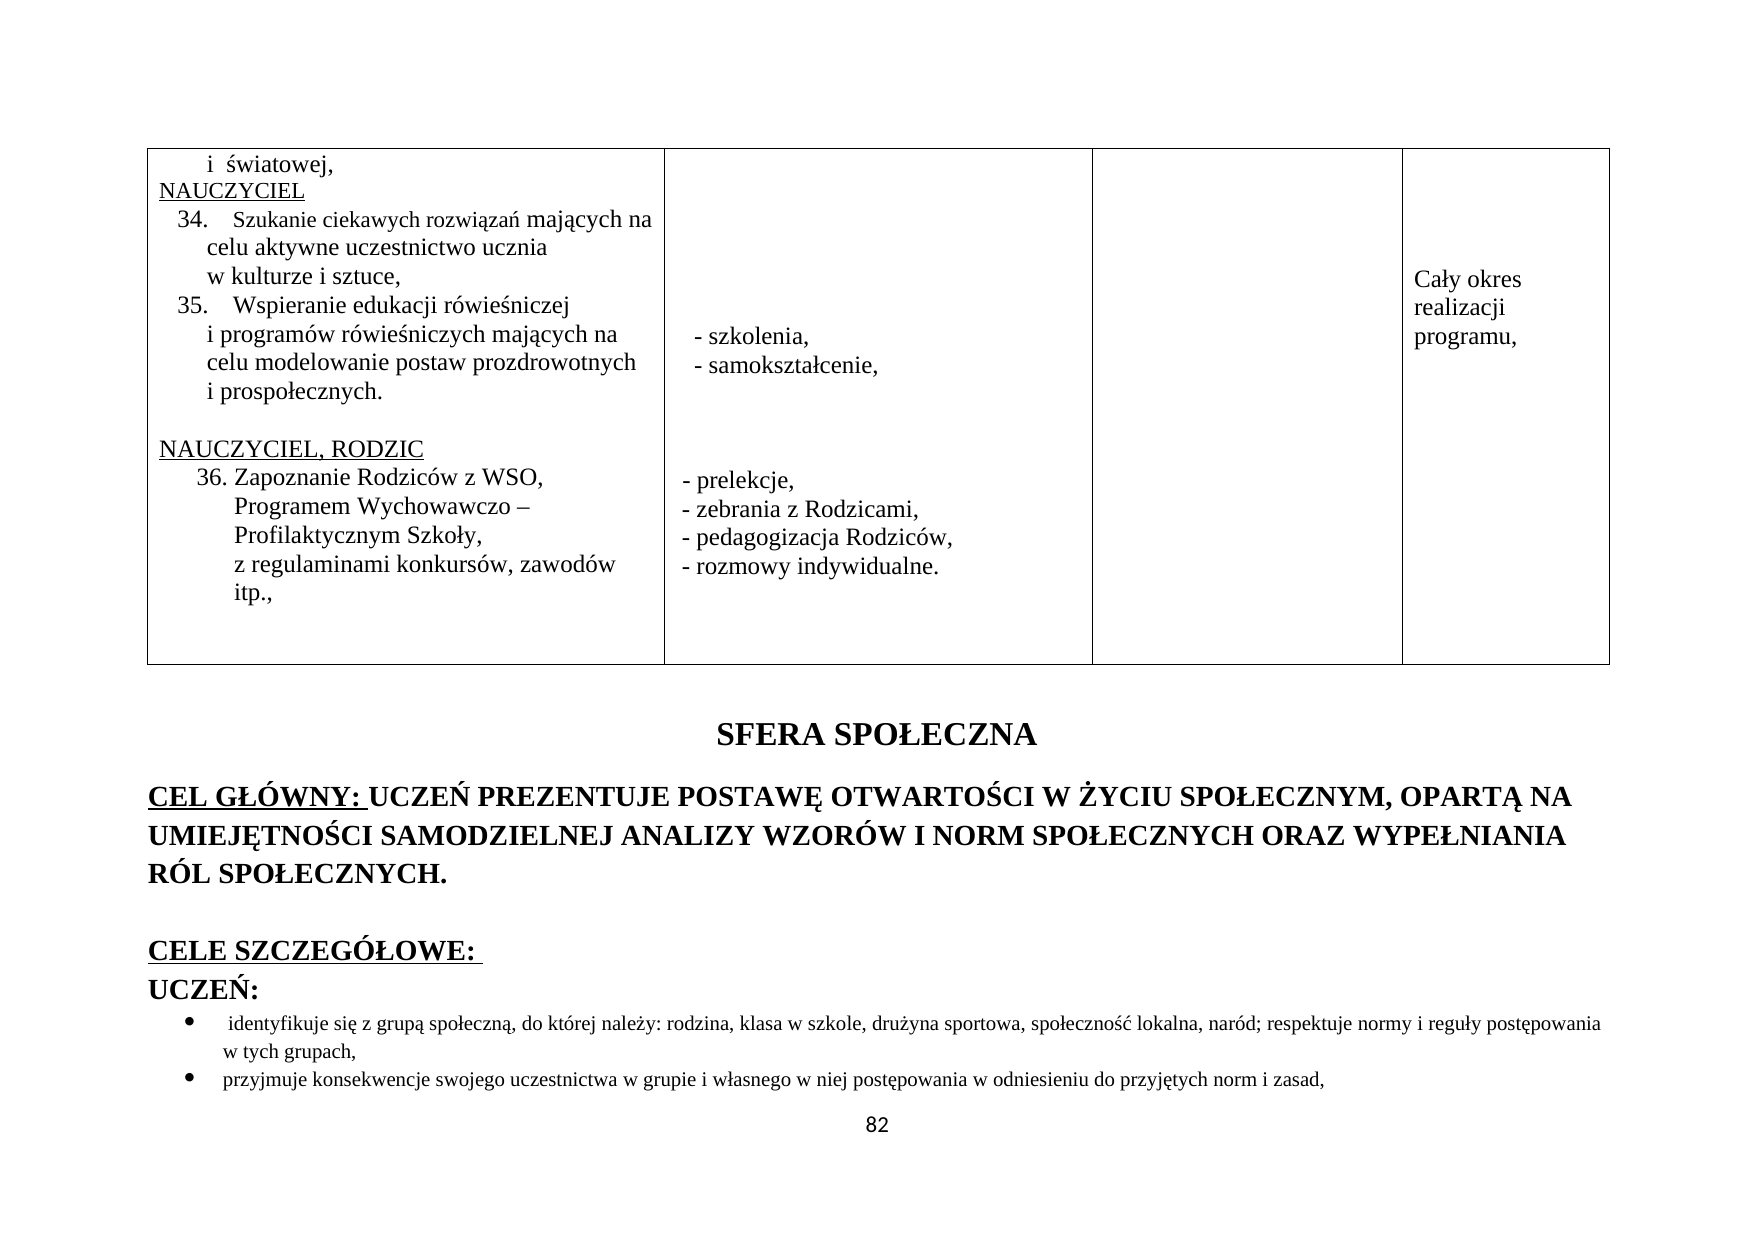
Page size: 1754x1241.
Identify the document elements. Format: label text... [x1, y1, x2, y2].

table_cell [148, 149, 664, 664]
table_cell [665, 149, 1092, 664]
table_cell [1093, 149, 1402, 664]
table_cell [1403, 149, 1609, 664]
text CEL GŁÓWNY: UCZEŃ PREZENTUJE POSTAWĘ OTWARTOŚCI W ŻYCIU SPOŁECZNYM, OPARTĄ NA UMIEJĘTNOŚCI SAMODZIELNEJ ANALIZY WZORÓW I NORM SPOŁECZNYCH ORAZ WYPEŁNIANIA RÓL SPOŁECZNYCH. CELE SZCZEGÓŁOWE: UCZEŃ: [148, 779, 1606, 1006]
list przyjmuje konsekwencje swojego uczestnictwa w grupie i własnego w niej postępowania w odniesieniu do przyjętych norm i zasad, [185, 1067, 1606, 1091]
text SFERA SPOŁECZNA [148, 714, 1606, 753]
list identyfikuje się z grupą społeczną, do której należy: rodzina, klasa w szkole, drużyna sportowa, społeczność lokalna, naród; respektuje normy i reguły postępowania w tych grupach, [185, 1011, 1606, 1063]
